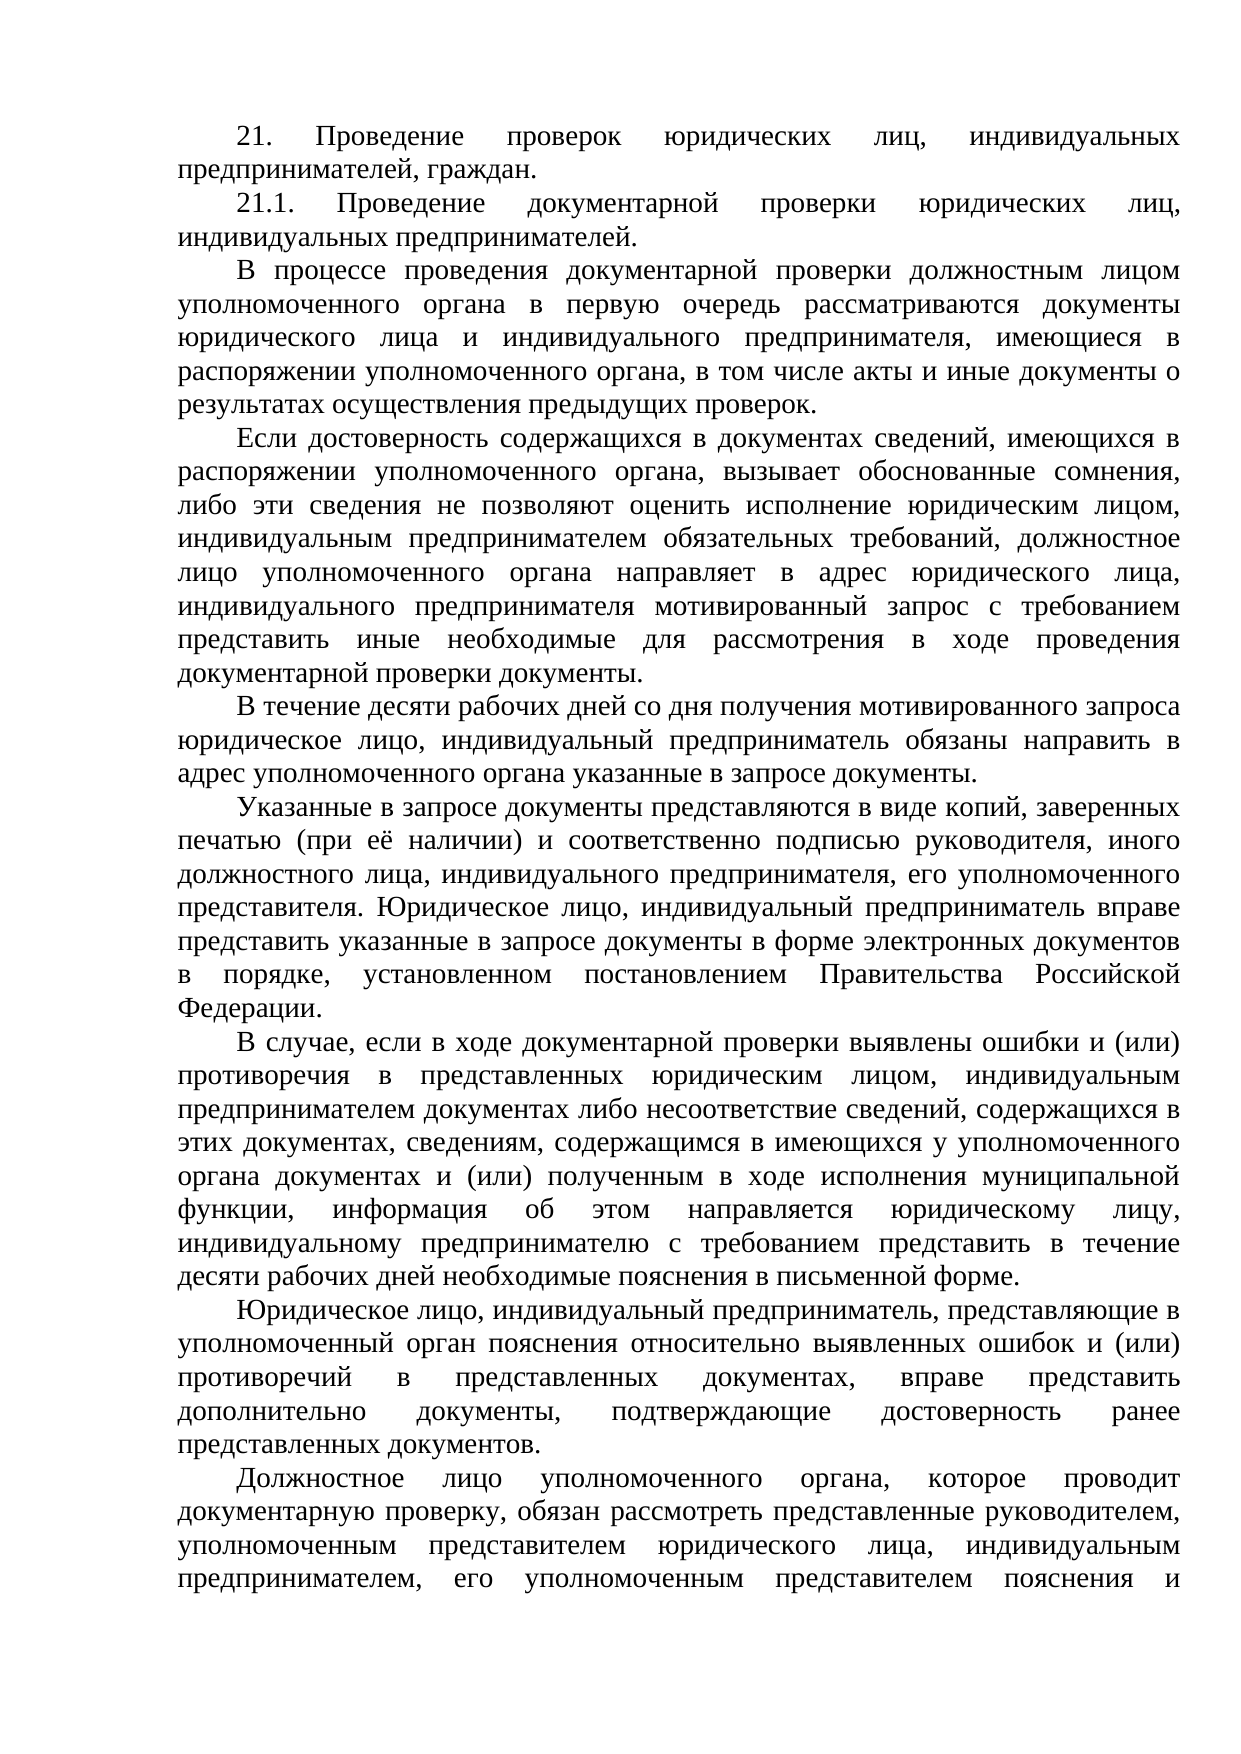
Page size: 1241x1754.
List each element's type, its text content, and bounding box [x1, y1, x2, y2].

text Юридическое лицо, индивидуальный предприниматель, представляющие в уполномоченный орган пояснения относительно выявленных ошибок и (или) противоречий в представленных документах, вправе представить дополнительно документы, подтверждающие достоверность ранее представленных документов. [177, 1292, 1181, 1460]
text Указанные в запросе документы представляются в виде копий, заверенных печатью (при её наличии) и соответственно подписью руководителя, иного должностного лица, индивидуального предпринимателя, его уполномоченного представителя. Юридическое лицо, индивидуальный предприниматель вправе представить указанные в запросе документы в форме электронных документов в порядке, установленном постановлением Правительства Российской Федерации. [177, 789, 1181, 1024]
text Если достоверность содержащихся в документах сведений, имеющихся в распоряжении уполномоченного органа, вызывает обоснованные сомнения, либо эти сведения не позволяют оценить исполнение юридическим лицом, индивидуальным предпринимателем обязательных требований, должностное лицо уполномоченного органа направляет в адрес юридического лица, индивидуального предпринимателя мотивированный запрос с требованием представить иные необходимые для рассмотрения в ходе проведения документарной проверки документы. [177, 420, 1181, 688]
text В случае, если в ходе документарной проверки выявлены ошибки и (или) противоречия в представленных юридическим лицом, индивидуальным предпринимателем документах либо несоответствие сведений, содержащихся в этих документах, сведениям, содержащимся в имеющихся у уполномоченного органа документах и (или) полученным в ходе исполнения муниципальной функции, информация об этом направляется юридическому лицу, индивидуальному предпринимателю с требованием представить в течение десяти рабочих дней необходимые пояснения в письменной форме. [177, 1024, 1181, 1292]
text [177, 1460, 1181, 1594]
text 21. Проведение проверок юридических лиц, индивидуальных предпринимателей, граждан. [177, 118, 1181, 185]
text В процессе проведения документарной проверки должностным лицом уполномоченного органа в первую очередь рассматриваются документы юридического лица и индивидуального предпринимателя, имеющиеся в распоряжении уполномоченного органа, в том числе акты и иные документы о результатах осуществления предыдущих проверок. [177, 252, 1181, 420]
text В течение десяти рабочих дней со дня получения мотивированного запроса юридическое лицо, индивидуальный предприниматель обязаны направить в адрес уполномоченного органа указанные в запросе документы. [177, 688, 1181, 789]
text 21.1. Проведение документарной проверки юридических лиц, индивидуальных предпринимателей. [177, 185, 1181, 252]
